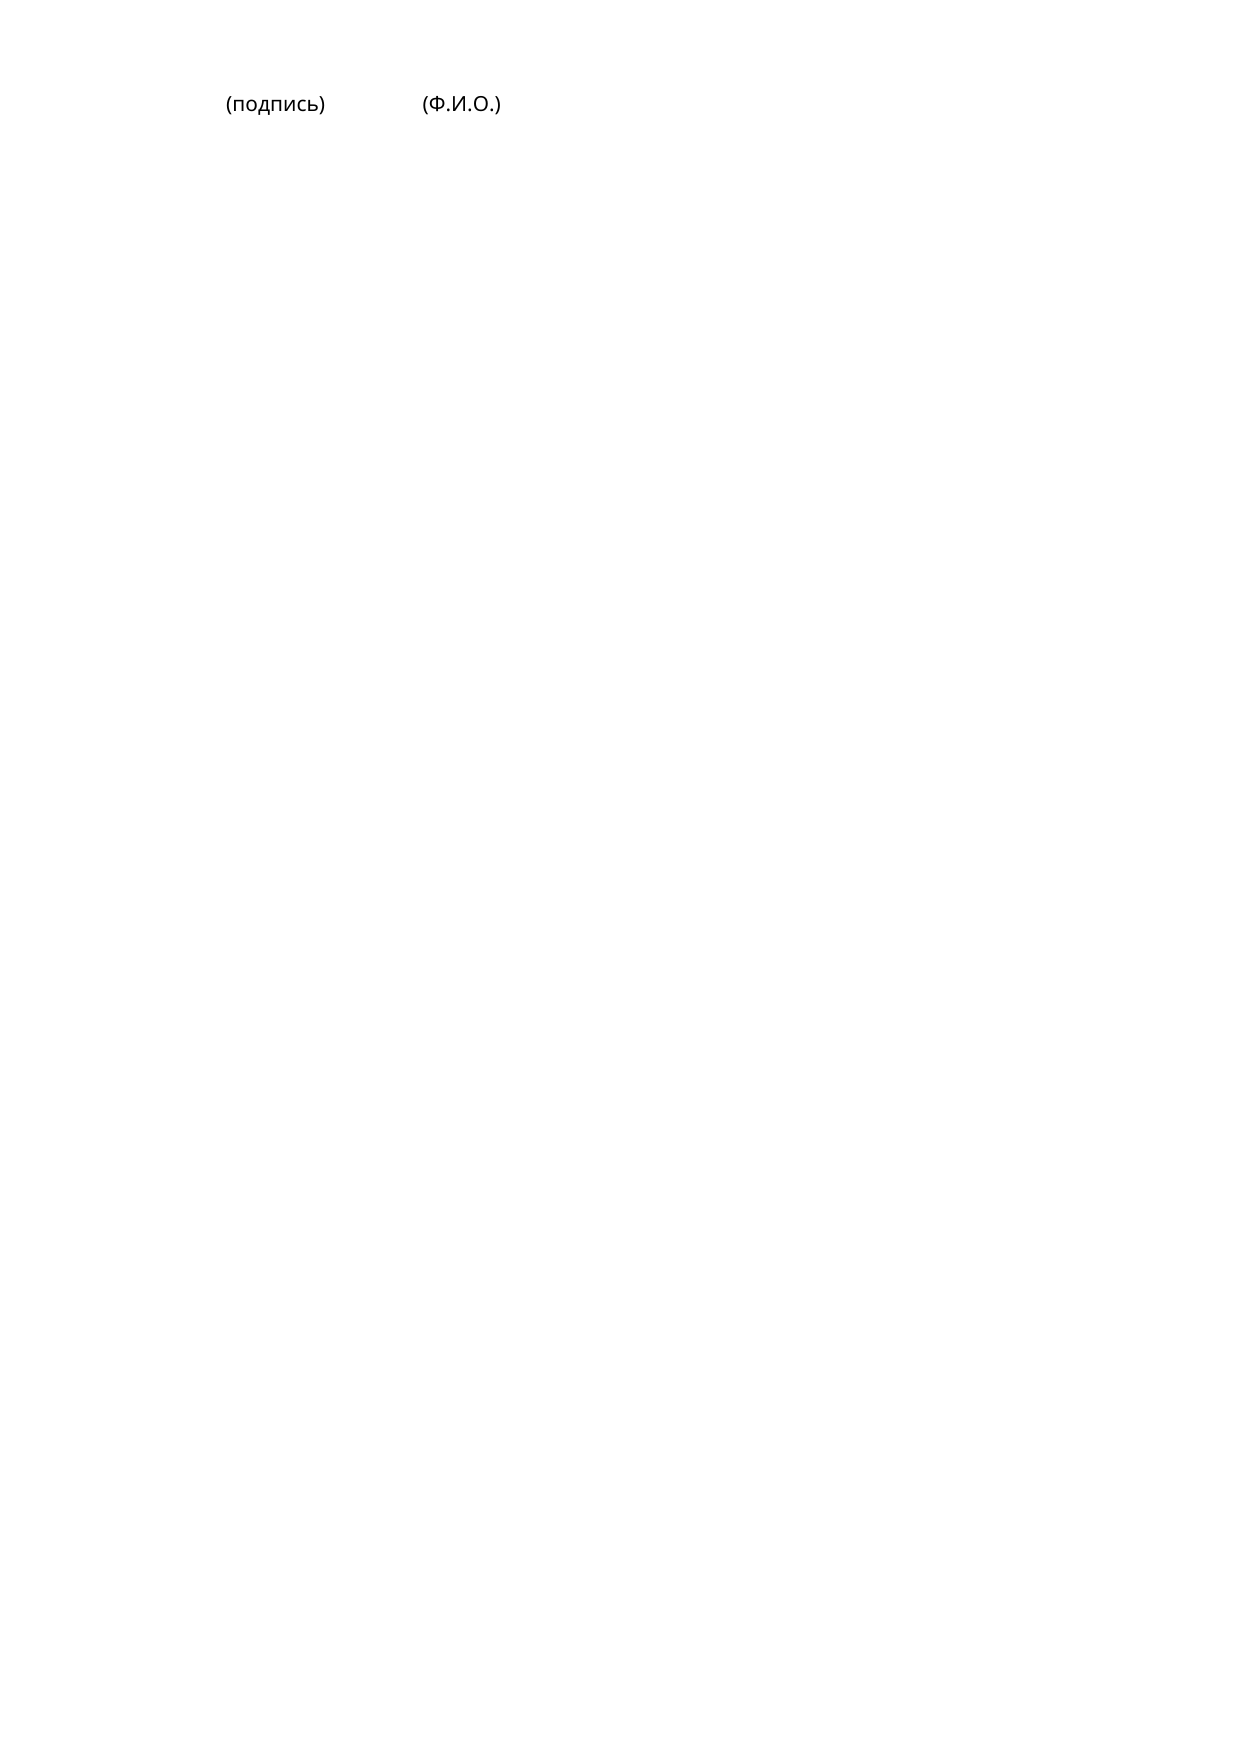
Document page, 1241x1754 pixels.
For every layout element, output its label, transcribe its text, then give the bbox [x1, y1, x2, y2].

text (подпись) (Ф.И.О.) [177, 89, 1167, 117]
